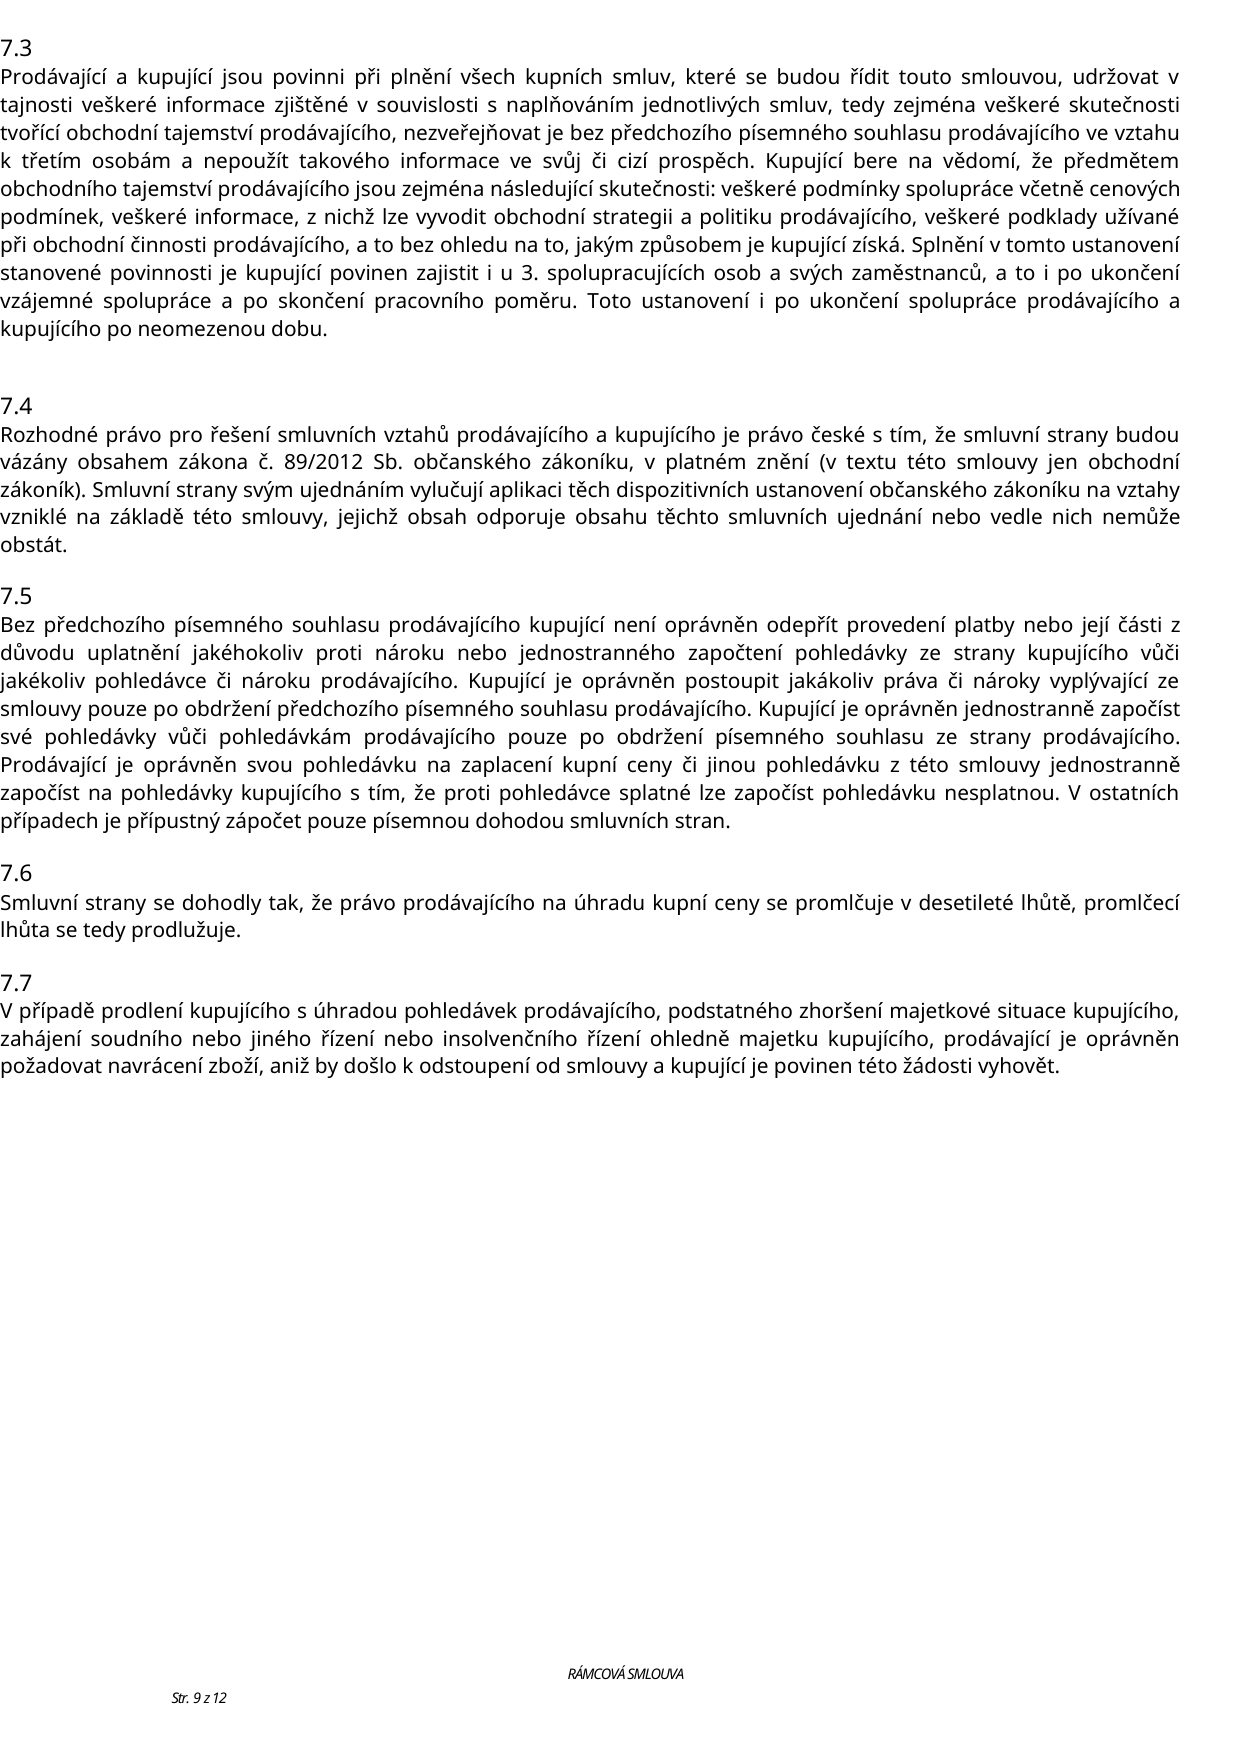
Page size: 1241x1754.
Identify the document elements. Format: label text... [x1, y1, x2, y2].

text Rozhodné právo pro řešení smluvních vztahů prodávajícího a kupujícího je právo české s tím, že smluvní strany budou vázány obsahem zákona č. 89/2012 Sb. občanského zákoníku, v platném znění (v textu této smlouvy jen obchodní zákoník). Smluvní strany svým ujednáním vylučují aplikaci těch dispozitivních ustanovení občanského zákoníku na vztahy vzniklé na základě této smlouvy, jejichž obsah odporuje obsahu těchto smluvních ujednání nebo vedle nich nemůže obstát. [0, 420, 1182, 558]
text 7.4 [0, 393, 1240, 420]
text 7.6 [0, 859, 1240, 887]
text 7.3 [0, 34, 1240, 62]
text V případě prodlení kupujícího s úhradou pohledávek prodávajícího, podstatného zhoršení majetkové situace kupujícího, zahájení soudního nebo jiného řízení nebo insolvenčního řízení ohledně majetku kupujícího, prodávající je oprávněn požadovat navrácení zboží, aniž by došlo k odstoupení od smlouvy a kupující je povinen této žádosti vyhovět. [0, 996, 1182, 1079]
text Bez předchozího písemného souhlasu prodávajícího kupující není oprávněn odepřít provedení platby nebo její části z důvodu uplatnění jakéhokoliv proti nároku nebo jednostranného započtení pohledávky ze strany kupujícího vůči jakékoliv pohledávce či nároku prodávajícího. Kupující je oprávněn postoupit jakákoliv práva či nároky vyplývající ze smlouvy pouze po obdržení předchozího písemného souhlasu prodávajícího. Kupující je oprávněn jednostranně započíst své pohledávky vůči pohledávkám prodávajícího pouze po obdržení písemného souhlasu ze strany prodávajícího. Prodávající je oprávněn svou pohledávku na zaplacení kupní ceny či jinou pohledávku z této smlouvy jednostranně započíst na pohledávky kupujícího s tím, že proti pohledávce splatné lze započíst pohledávku nesplatnou. V ostatních případech je přípustný zápočet pouze písemnou dohodou smluvních stran. [0, 610, 1182, 834]
text Smluvní strany se dohodly tak, že právo prodávajícího na úhradu kupní ceny se promlčuje v desetileté lhůtě, promlčecí lhůta se tedy prodlužuje. [0, 887, 1182, 943]
text 7.7 [0, 969, 1240, 996]
text 7.5 [0, 582, 1240, 610]
text Prodávající a kupující jsou povinni při plnění všech kupních smluv, které se budou řídit touto smlouvou, udržovat v tajnosti veškeré informace zjištěné v souvislosti s naplňováním jednotlivých smluv, tedy zejména veškeré skutečnosti tvořící obchodní tajemství prodávajícího, nezveřejňovat je bez předchozího písemného souhlasu prodávajícího ve vztahu k třetím osobám a nepoužít takového informace ve svůj či cizí prospěch. Kupující bere na vědomí, že předmětem obchodního tajemství prodávajícího jsou zejména následující skutečnosti: veškeré podmínky spolupráce včetně cenových podmínek, veškeré informace, z nichž lze vyvodit obchodní strategii a politiku prodávajícího, veškeré podklady užívané při obchodní činnosti prodávajícího, a to bez ohledu na to, jakým způsobem je kupující získá. Splnění v tomto ustanovení stanovené povinnosti je kupující povinen zajistit i u 3. spolupracujících osob a svých zaměstnanců, a to i po ukončení vzájemné spolupráce a po skončení pracovního poměru. Toto ustanovení i po ukončení spolupráce prodávajícího a kupujícího po neomezenou dobu. [0, 62, 1182, 342]
